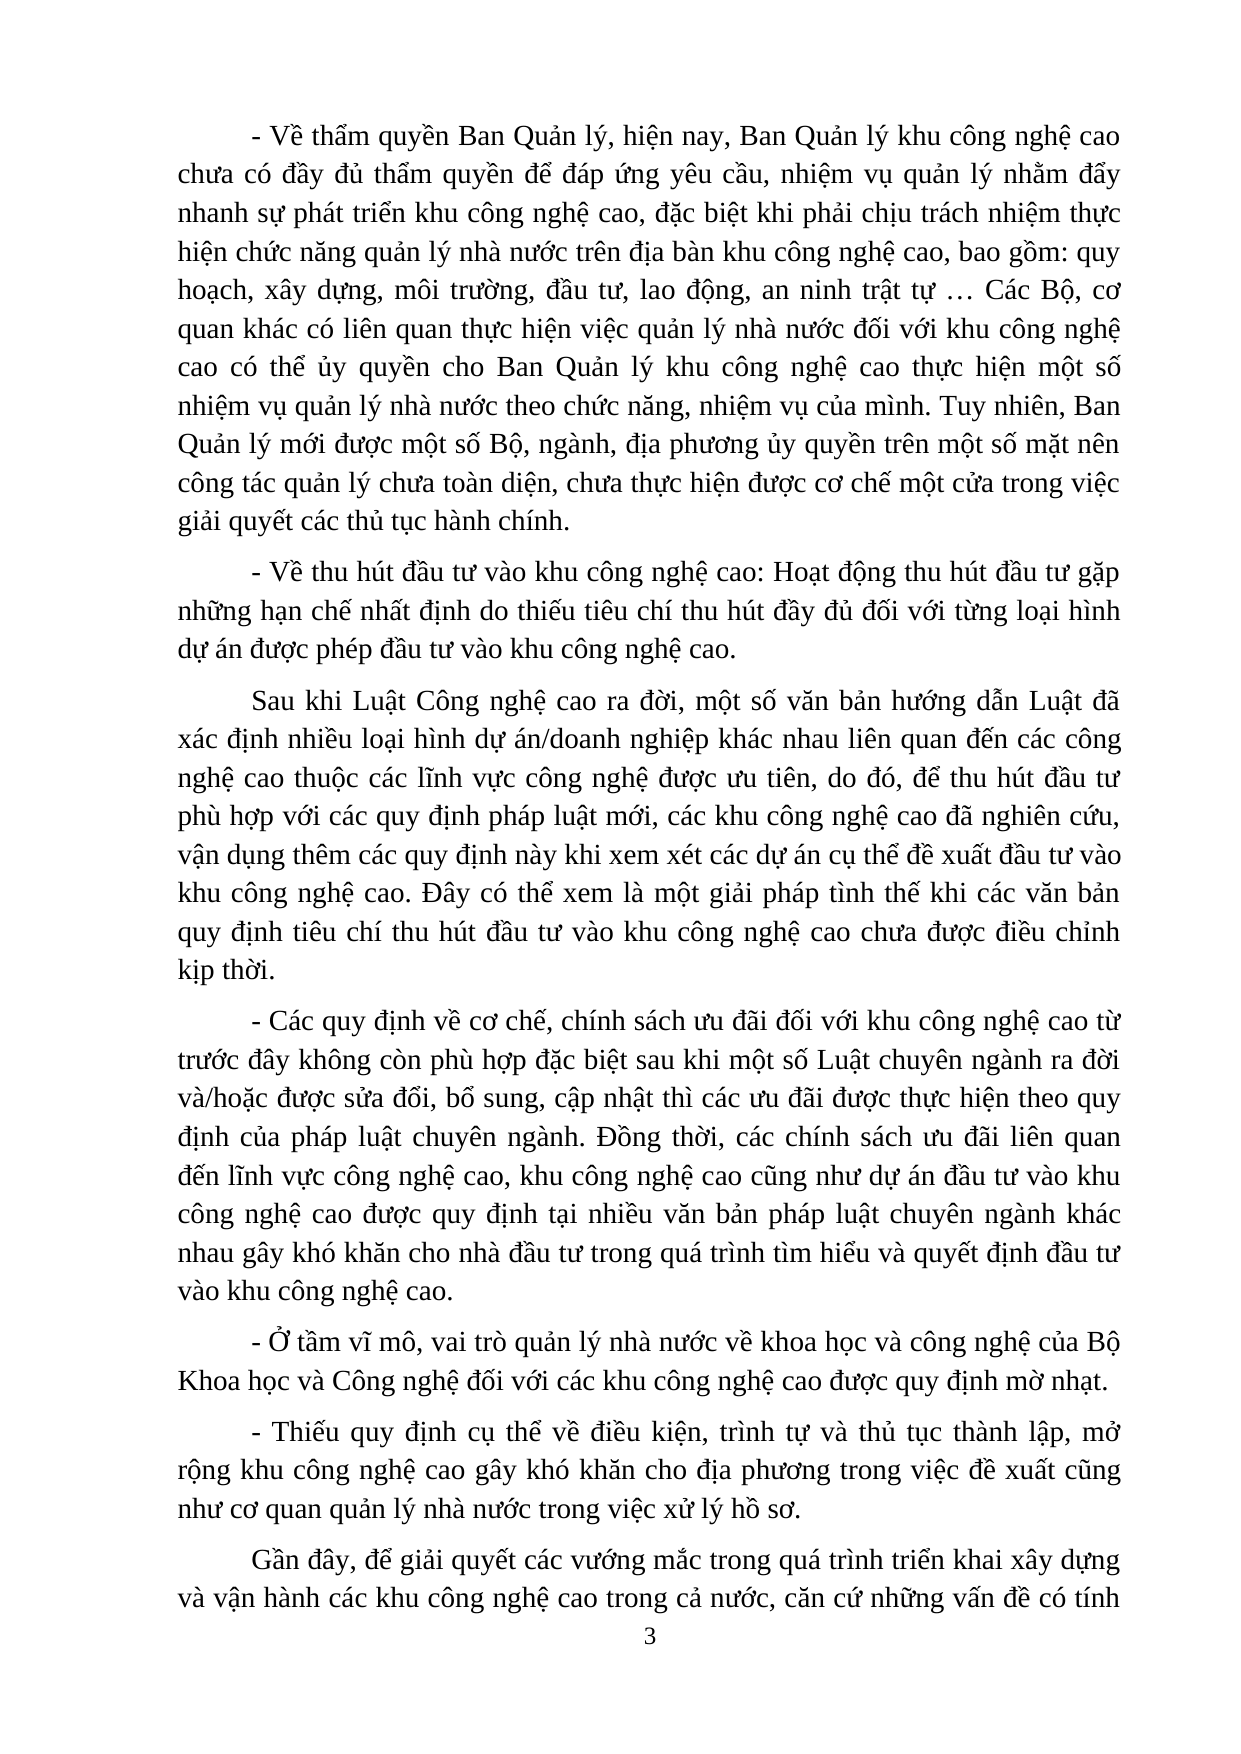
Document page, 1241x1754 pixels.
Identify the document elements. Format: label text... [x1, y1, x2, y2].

text - Về thu hút đầu tư vào khu công nghệ cao: Hoạt động thu hút đầu tư gặp những hạn chế nhất định do thiếu tiêu chí thu hút đầy đủ đối với từng loại hình dự án được phép đầu tư vào khu công nghệ cao. [177, 554, 1122, 665]
text - Thiếu quy định cụ thể về điều kiện, trình tự và thủ tục thành lập, mở rộng khu công nghệ cao gây khó khăn cho địa phương trong việc đề xuất cũng như cơ quan quản lý nhà nước trong việc xử lý hồ sơ. [177, 1414, 1122, 1524]
text - Các quy định về cơ chế, chính sách ưu đãi đối với khu công nghệ cao từ trước đây không còn phù hợp đặc biệt sau khi một số Luật chuyên ngành ra đời và/hoặc được sửa đổi, bổ sung, cập nhật thì các ưu đãi được thực hiện theo quy định của pháp luật chuyên ngành. Đồng thời, các chính sách ưu đãi liên quan đến lĩnh vực công nghệ cao, khu công nghệ cao cũng như dự án đầu tư vào khu công nghệ cao được quy định tại nhiều văn bản pháp luật chuyên ngành khác nhau gây khó khăn cho nhà đầu tư trong quá trình tìm hiểu và quyết định đầu tư vào khu công nghệ cao. [177, 1003, 1122, 1307]
text - Về thẩm quyền Ban Quản lý, hiện nay, Ban Quản lý khu công nghệ cao chưa có đầy đủ thẩm quyền để đáp ứng yêu cầu, nhiệm vụ quản lý nhằm đẩy nhanh sự phát triển khu công nghệ cao, đặc biệt khi phải chịu trách nhiệm thực hiện chức năng quản lý nhà nước trên địa bàn khu công nghệ cao, bao gồm: quy hoạch, xây dựng, môi trường, đầu tư, lao động, an ninh trật tự … Các Bộ, cơ quan khác có liên quan thực hiện việc quản lý nhà nước đối với khu công nghệ cao có thể ủy quyền cho Ban Quản lý khu công nghệ cao thực hiện một số nhiệm vụ quản lý nhà nước theo chức năng, nhiệm vụ của mình. Tuy nhiên, Ban Quản lý mới được một số Bộ, ngành, địa phương ủy quyền trên một số mặt nên công tác quản lý chưa toàn diện, chưa thực hiện được cơ chế một cửa trong việc giải quyết các thủ tục hành chính. [177, 118, 1122, 537]
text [177, 1542, 1122, 1614]
text - Ở tầm vĩ mô, vai trò quản lý nhà nước về khoa học và công nghệ của Bộ Khoa học và Công nghệ đối với các khu công nghệ cao được quy định mờ nhạt. [177, 1324, 1122, 1396]
text Sau khi Luật Công nghệ cao ra đời, một số văn bản hướng dẫn Luật đã xác định nhiều loại hình dự án/doanh nghiệp khác nhau liên quan đến các công nghệ cao thuộc các lĩnh vực công nghệ được ưu tiên, do đó, để thu hút đầu tư phù hợp với các quy định pháp luật mới, các khu công nghệ cao đã nghiên cứu, vận dụng thêm các quy định này khi xem xét các dự án cụ thể đề xuất đầu tư vào khu công nghệ cao. Đây có thể xem là một giải pháp tình thế khi các văn bản quy định tiêu chí thu hút đầu tư vào khu công nghệ cao chưa được điều chỉnh kịp thời. [177, 683, 1122, 986]
